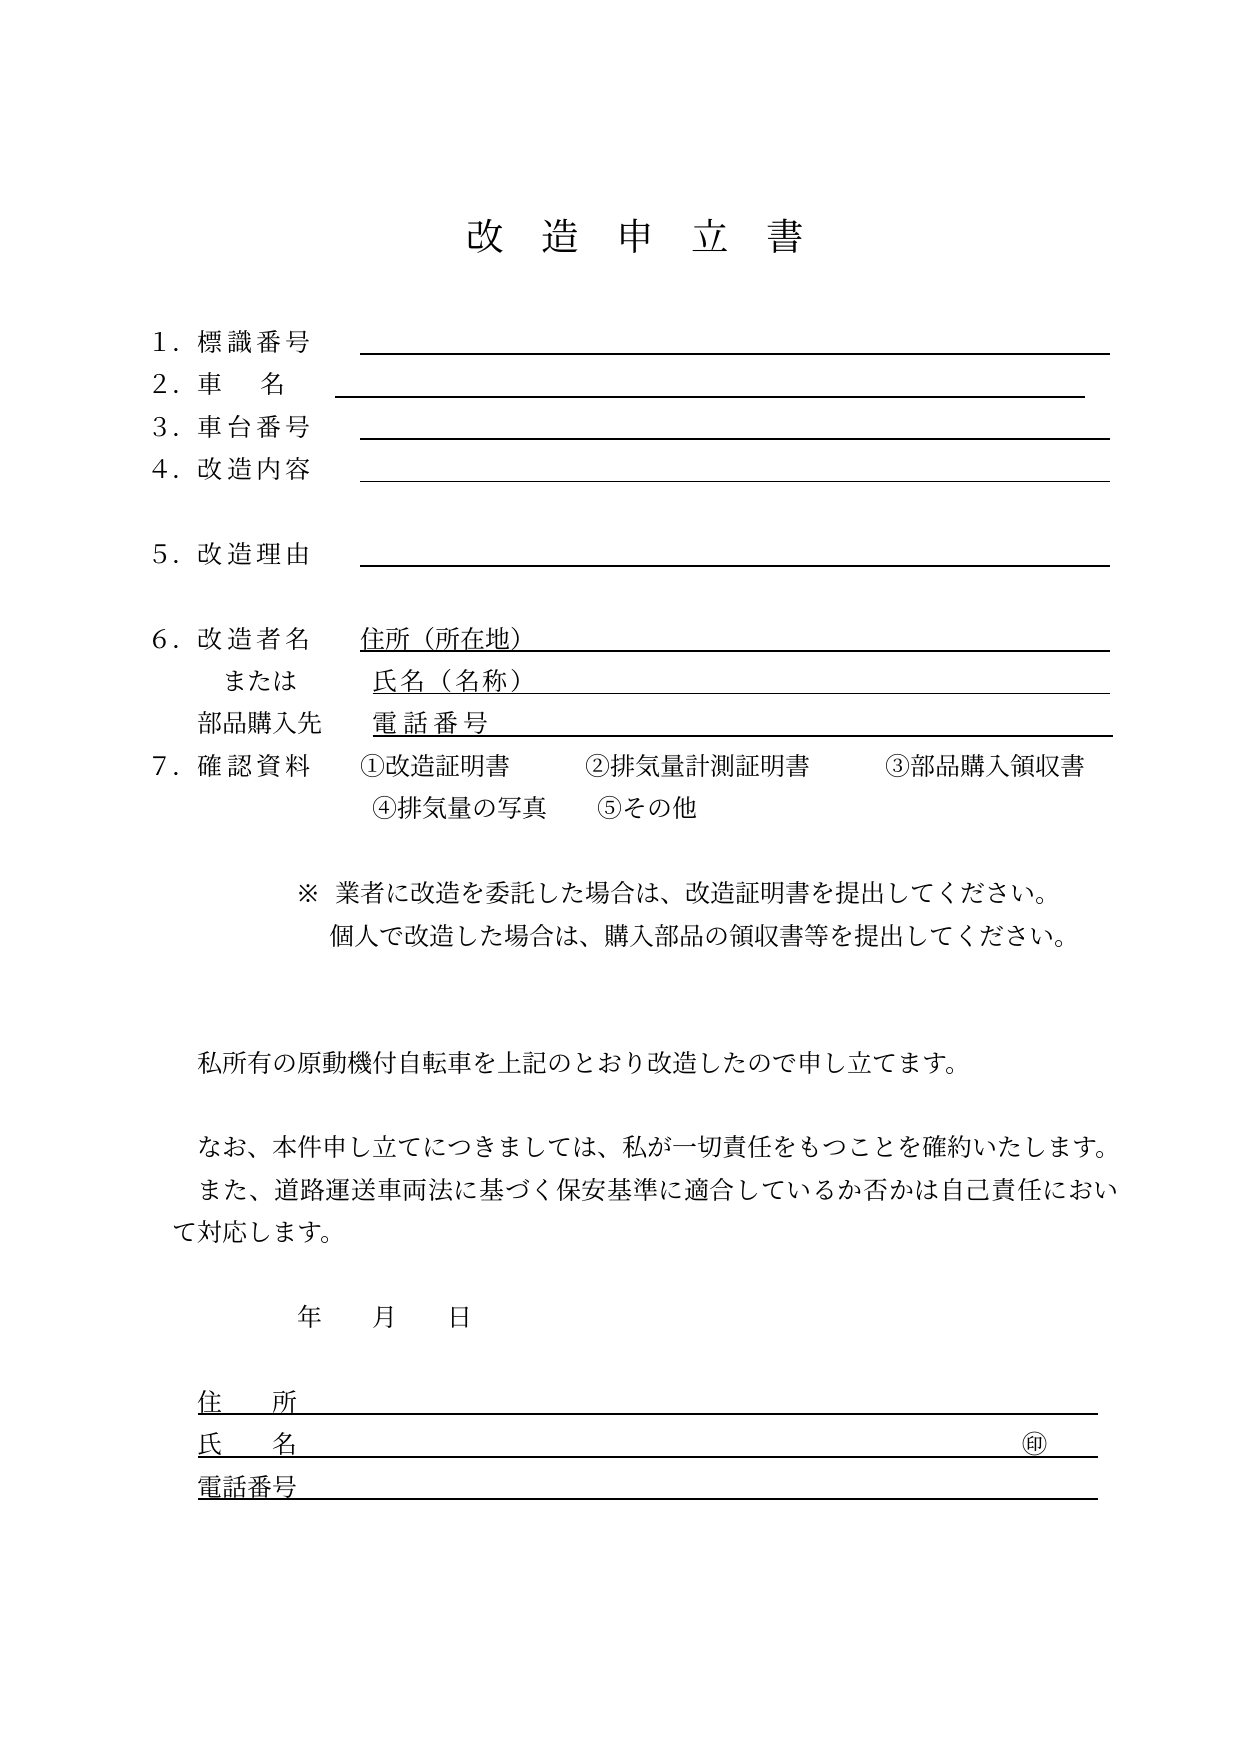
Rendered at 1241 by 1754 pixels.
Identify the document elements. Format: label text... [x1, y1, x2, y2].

text なお、本件申し立てにつきましては、私が一切責任をもつことを確約いたします。 [148, 1125, 1122, 1167]
text ④排気量の写真 ⑤その他 [148, 786, 1122, 828]
text ３．車台番号 [148, 404, 1122, 447]
text 個人で改造した場合は、購入部品の領収書等を提出してください。 [148, 913, 1122, 955]
text 住 所 [148, 1379, 1122, 1422]
text または 氏名（名称） [148, 658, 1122, 701]
text １．標識番号 [148, 319, 1122, 362]
text ２．車名 [148, 362, 1122, 404]
text 改 造 申 立 書 [148, 192, 1122, 277]
text 電話番号 [148, 1464, 1122, 1506]
text ７．確認資料 ①改造証明書 ②排気量計測証明書 ③部品購入領収書 [148, 743, 1122, 786]
list 業者に改造を委託した場合は、改造証明書を提出してください。 [298, 871, 1122, 913]
text ６．改造者名 住所（所在地） [148, 616, 1122, 658]
text ４．改造内容 [148, 447, 1122, 489]
text 部品購入先 電話番号 [148, 701, 1122, 743]
text また、道路運送車両法に基づく保安基準に適合しているか否かは自己責任において対応します。 [173, 1167, 1122, 1252]
text ５．改造理由 [148, 531, 1122, 574]
text 氏 名 ㊞ [148, 1422, 1122, 1464]
text 私所有の原動機付自転車を上記のとおり改造したので申し立てます。 [148, 1040, 1122, 1082]
text 年 月 日 [148, 1294, 1122, 1337]
